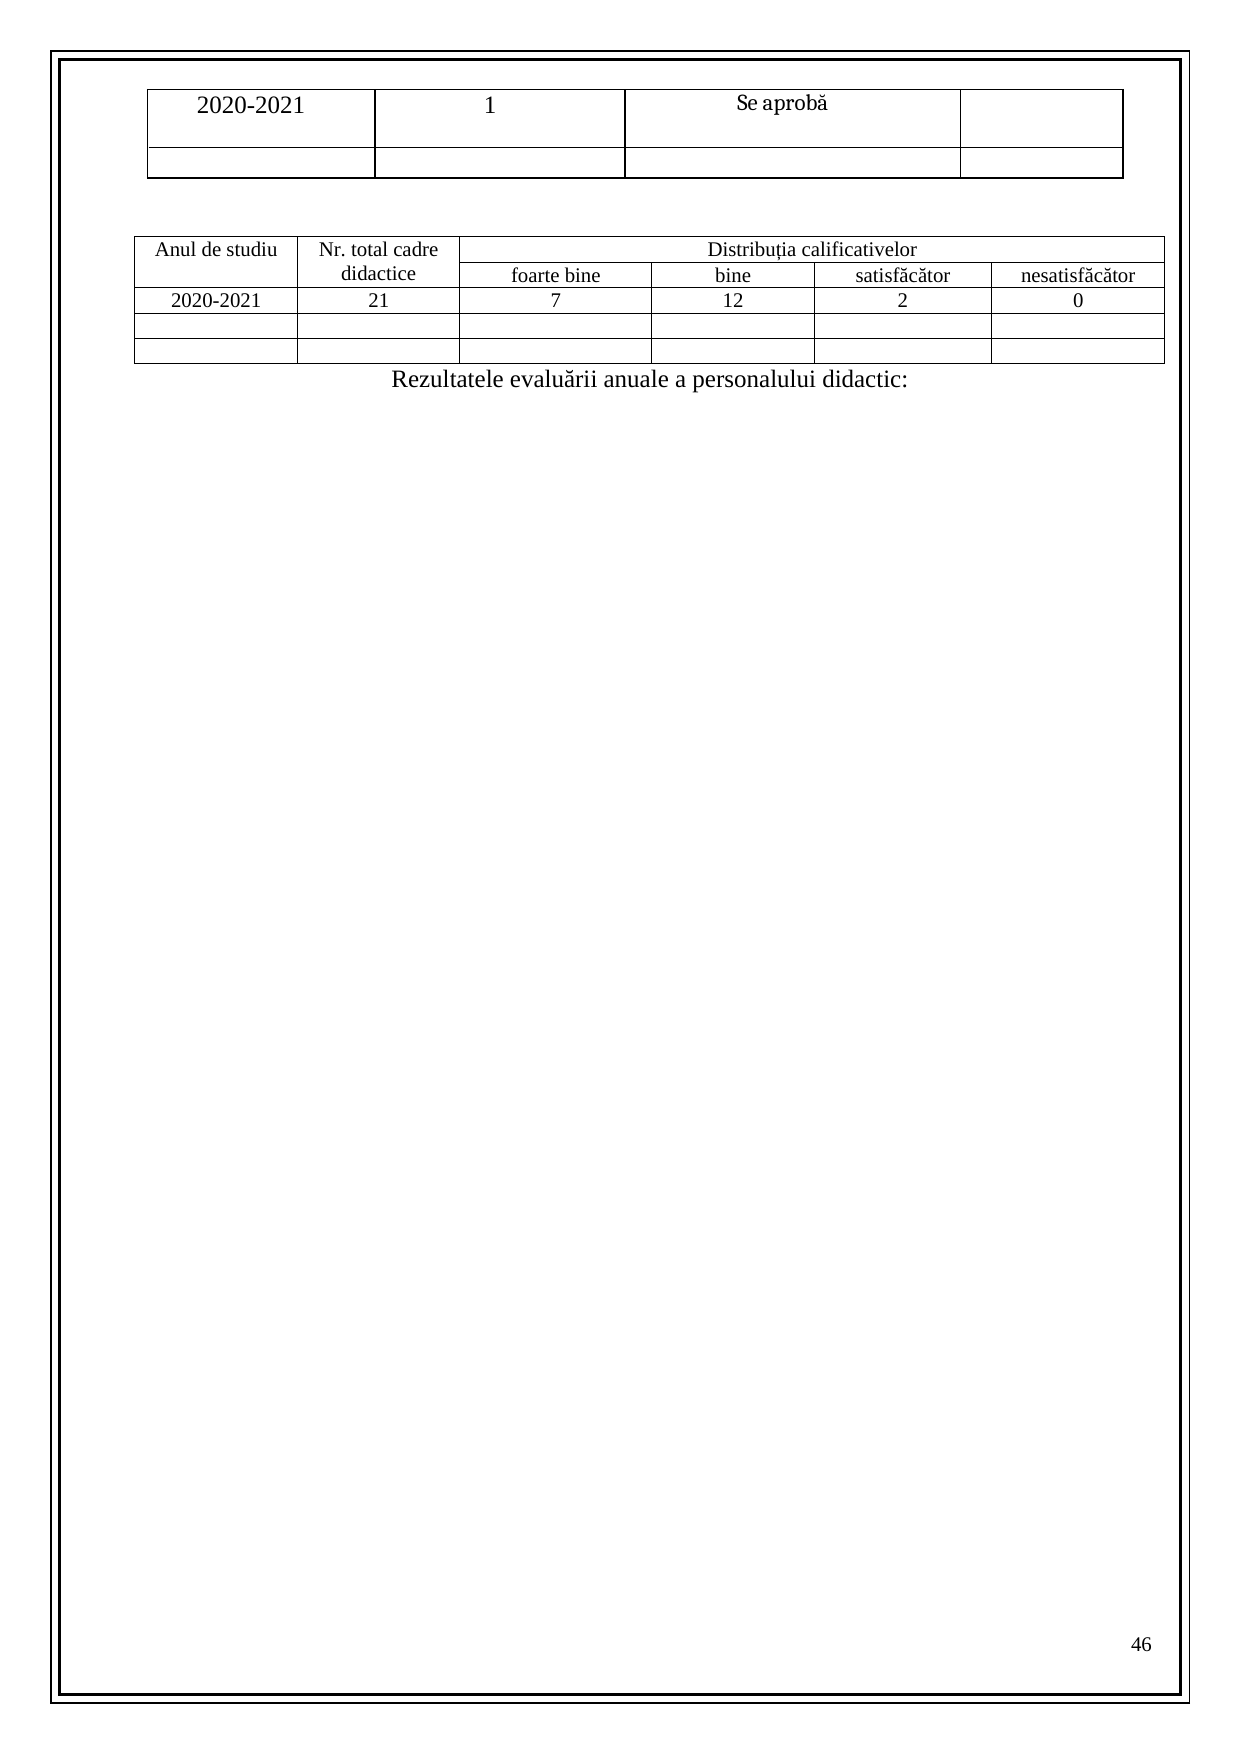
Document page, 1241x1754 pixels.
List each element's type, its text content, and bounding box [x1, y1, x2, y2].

table_cell 2 [815, 288, 991, 312]
table_cell [992, 339, 1164, 363]
table_cell [815, 314, 991, 337]
table_cell [652, 339, 814, 363]
table_cell satisfăcător [815, 263, 991, 287]
table_cell 7 [460, 288, 651, 312]
table_cell 2020-2021 [135, 288, 297, 312]
table_cell [990, 148, 1122, 177]
table_cell 21 [298, 288, 459, 312]
table_cell [298, 314, 459, 337]
table_cell [990, 90, 1122, 147]
table_cell nesatisfăcător [992, 263, 1164, 287]
table_header Nr. total cadre didactice [298, 237, 459, 287]
table_cell 12 [652, 288, 814, 312]
table_cell [626, 148, 960, 177]
table_cell 0 [992, 288, 1164, 312]
table_cell [298, 339, 459, 363]
table_cell [815, 339, 991, 363]
table_cell [135, 314, 297, 337]
table_cell bine [652, 263, 814, 287]
table_cell [992, 314, 1164, 337]
table_cell [961, 90, 990, 147]
table_cell [652, 314, 814, 337]
table_cell 1 [376, 90, 624, 147]
table_cell [148, 148, 374, 177]
table_header Anul de studiu [135, 237, 297, 287]
table_cell Se aprobă [626, 90, 960, 147]
table_cell foarte bine [460, 263, 651, 287]
table_cell [460, 314, 651, 337]
table_cell [460, 339, 651, 363]
text Rezultatele evaluării anuale a personalului didactic: [148, 364, 1152, 392]
table_cell 2020-2021 [148, 90, 374, 147]
table_cell [961, 148, 990, 177]
table_cell [135, 339, 297, 363]
table_header Distribuția calificativelor [460, 237, 1164, 262]
table_cell [376, 148, 624, 177]
